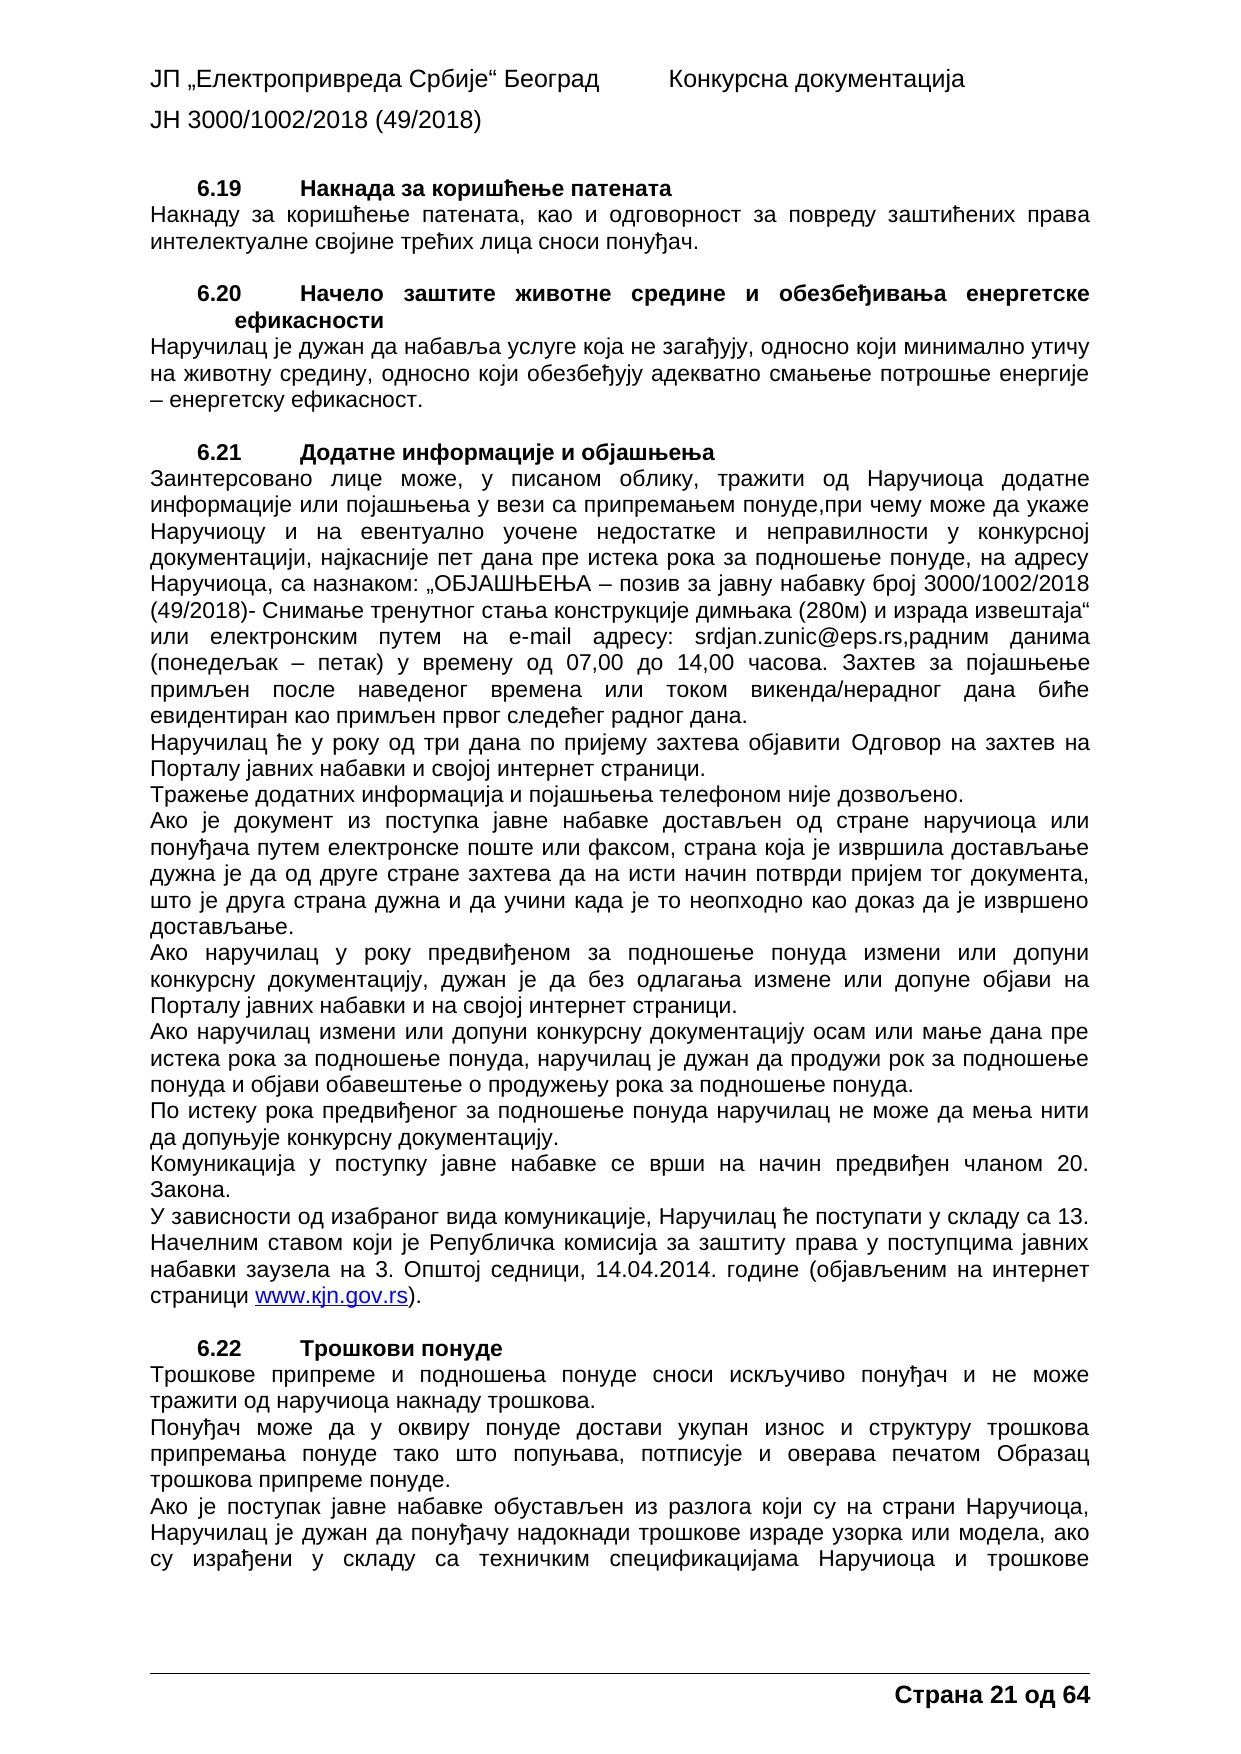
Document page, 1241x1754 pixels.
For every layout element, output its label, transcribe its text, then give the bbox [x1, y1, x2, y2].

text Наручилац ће у року од три дана по пријему захтева објавити Одговор на захтев на Порталу јавних набавки и својој интернет страници. [150, 728, 1090, 781]
text Комуникација у поступку јавне набавке се врши на начин предвиђен чланом 20. Закона. [150, 1150, 1090, 1203]
list Додатне информације и објашњења [197, 438, 1090, 465]
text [150, 1493, 1090, 1572]
list Накнада за коришћење патената [197, 175, 1090, 201]
text Понуђач може да у оквиру понуде достави укупан износ и структуру трошкова припремања понуде тако што попуњава, потписује и оверава печатом Образац трошкова припреме понуде. [150, 1414, 1090, 1493]
text Ако је документ из поступка јавне набавке достављен од стране наручиоца или понуђача путем електронске поште или факсом, страна која је извршила достављање дужна је да од друге стране захтева да на исти начин потврди пријем тог документа, што је друга страна дужна и да учини када је то неопходно као доказ да је извршено достављање. [150, 807, 1090, 939]
text Наручилац је дужан да набавља услуге која не загађују, односно који минимално утичу на животну средину, односно који обезбеђују адекватно смањење потрошње енергије – енергетску ефикасност. [150, 333, 1090, 412]
text Накнаду за коришћење патената, као и одговорност за повреду заштићених права интелектуалне својине трећих лица сноси понуђач. [150, 201, 1090, 254]
text По истеку рока предвиђеног за подношење понуда наручилац не може да мења нити да допуњује конкурсну документацију. [150, 1097, 1090, 1150]
text У зависности од изабраног вида комуникације, Наручилац ће поступати у складу са 13. Начелним ставом који је Републичка комисија за заштиту права у поступцима јавних набавки заузела на 3. Општој седници, 14.04.2014. године (објављеним на интернет страници www.кjn.gov.rs). [150, 1203, 1090, 1308]
text Трошкове припреме и подношења понуде сноси искључиво понуђач и не може тражити од наручиоца накнаду трошкова. [150, 1361, 1090, 1414]
list Трошкови понуде [197, 1334, 1090, 1361]
text Тражење додатних информација и појашњења телефоном није дозвољено. [150, 781, 1090, 807]
text Ако наручилац измени или допуни конкурсну документацију осам или мање дана пре истека рока за подношење понуда, наручилац је дужан да продужи рок за подношење понуда и објави обавештење о продужењу рока за подношење понуда. [150, 1018, 1090, 1097]
list Начело заштите животне средине и обезбеђивања енергетске ефикасности [197, 280, 1090, 333]
text Ако наручилац у року предвиђеном за подношење понуда измени или допуни конкурсну документацију, дужан је да без одлагања измене или допуне објави на Порталу јавних набавки и на својој интернет страници. [150, 939, 1090, 1018]
text Заинтерсовано лице може, у писаном облику, тражити од Наручиоца додатне информације или појашњења у вези са припремањем понуде,при чему може да укаже Наручиоцу и на евентуално уочене недостатке и неправилности у конкурсној документацији, најкасније пет дана пре истека рока за подношење понуде, на адресу Наручиоца, са назнаком: „ОБЈАШЊЕЊА – позив за јавну набавку број 3000/1002/2018 (49/2018)- Снимање тренутног стања конструкције димњака (280м) и израда извештаја“ или електронским путем на е-mail адресу: srdjan.zunic@eps.rs,радним данима (понедељак – петак) у времену од 07,00 до 14,00 часова. Захтев за појашњење примљен после наведеног времена или током викенда/нерадног дана биће евидентиран као примљен првог следећег радног дана. [150, 465, 1090, 728]
